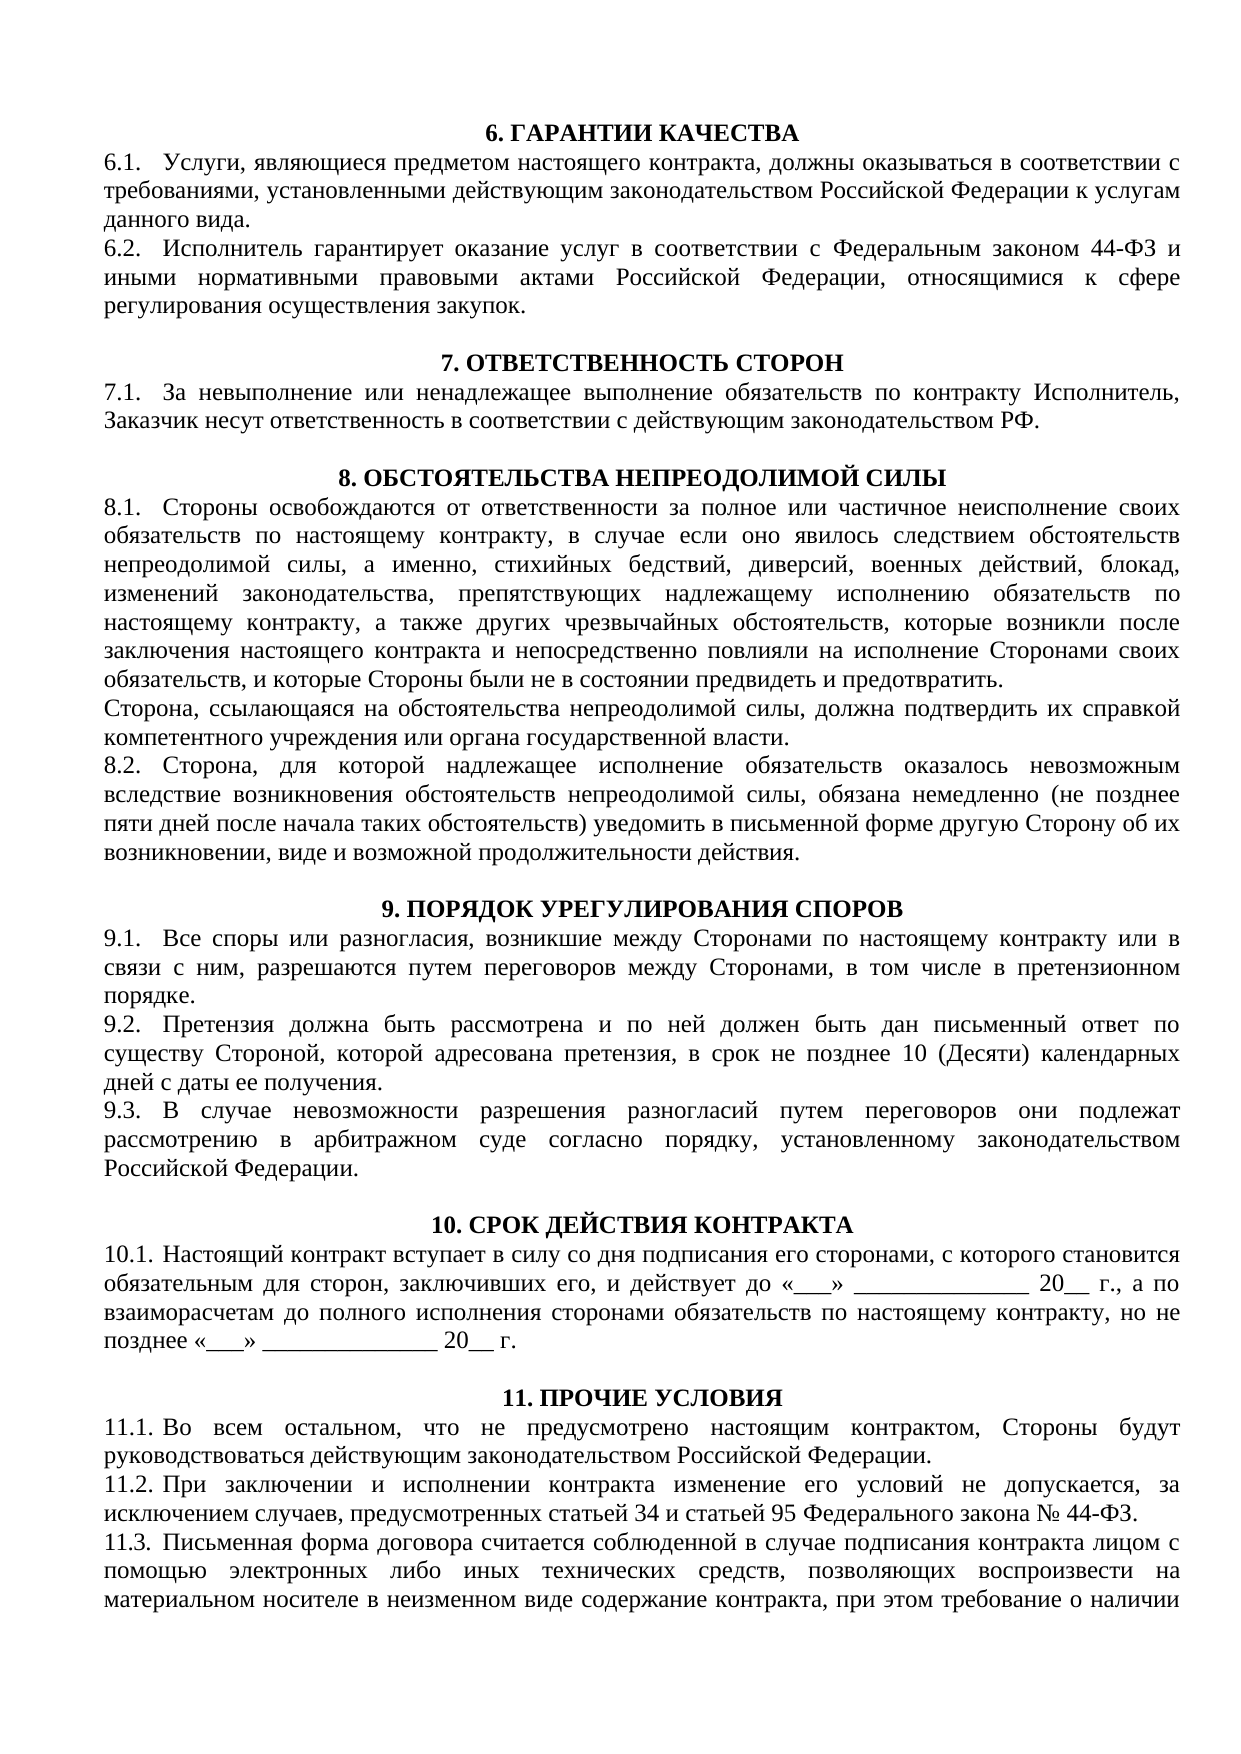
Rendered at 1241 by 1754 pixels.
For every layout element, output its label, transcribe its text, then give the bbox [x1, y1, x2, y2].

text 11.1. Во всем остальном, что не предусмотрено настоящим контрактом, Стороны будут руководствоваться действующим законодательством Российской Федерации. [103, 1412, 1181, 1469]
text 11.2. При заключении и исполнении контракта изменение его условий не допускается, за исключением случаев, предусмотренных статьей 34 и статьей 95 Федерального закона № 44-ФЗ. [103, 1469, 1181, 1527]
text 8.2. Сторона, для которой надлежащее исполнение обязательств оказалось невозможным вследствие возникновения обстоятельств непреодолимой силы, обязана немедленно (не позднее пяти дней после начала таких обстоятельств) уведомить в письменной форме другую Сторону об их возникновении, виде и возможной продолжительности действия. [103, 751, 1181, 866]
text 9.1. Все споры или разногласия, возникшие между Сторонами по настоящему контракту или в связи с ним, разрешаются путем переговоров между Сторонами, в том числе в претензионном порядке. [103, 923, 1181, 1009]
text 10. СРОК ДЕЙСТВИЯ КОНТРАКТА [103, 1211, 1181, 1239]
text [103, 1527, 1181, 1613]
text 9. ПОРЯДОК УРЕГУЛИРОВАНИЯ СПОРОВ [103, 894, 1181, 923]
text 7.1. За невыполнение или ненадлежащее выполнение обязательств по контракту Исполнитель, Заказчик несут ответственность в соответствии с действующим законодательством РФ. [103, 377, 1181, 434]
text 6. ГАРАНТИИ КАЧЕСТВА [103, 118, 1181, 147]
text 7. ОТВЕТСТВЕННОСТЬ СТОРОН [103, 348, 1181, 377]
text 11. ПРОЧИЕ УСЛОВИЯ [103, 1383, 1181, 1412]
text 9.3. В случае невозможности разрешения разногласий путем переговоров они подлежат рассмотрению в арбитражном суде согласно порядку, установленному законодательством Российской Федерации. [103, 1096, 1181, 1182]
text 8. ОБСТОЯТЕЛЬСТВА НЕПРЕОДОЛИМОЙ СИЛЫ [103, 463, 1181, 492]
text 6.1. Услуги, являющиеся предметом настоящего контракта, должны оказываться в соответствии с требованиями, установленными действующим законодательством Российской Федерации к услугам данного вида. [103, 147, 1181, 233]
text Сторона, ссылающаяся на обстоятельства непреодолимой силы, должна подтвердить их справкой компетентного учреждения или органа государственной власти. [103, 693, 1181, 751]
text 8.1. Стороны освобождаются от ответственности за полное или частичное неисполнение своих обязательств по настоящему контракту, в случае если оно явилось следствием обстоятельств непреодолимой силы, а именно, стихийных бедствий, диверсий, военных действий, блокад, изменений законодательства, препятствующих надлежащему исполнению обязательств по настоящему контракту, а также других чрезвычайных обстоятельств, которые возникли после заключения настоящего контракта и непосредственно повлияли на исполнение Сторонами своих обязательств, и которые Стороны были не в состоянии предвидеть и предотвратить. [103, 492, 1181, 693]
text 6.2. Исполнитель гарантирует оказание услуг в соответствии с Федеральным законом 44-ФЗ и иными нормативными правовыми актами Российской Федерации, относящимися к сфере регулирования осуществления закупок. [103, 233, 1181, 319]
text 9.2. Претензия должна быть рассмотрена и по ней должен быть дан письменный ответ по существу Стороной, которой адресована претензия, в срок не позднее 10 (Десяти) календарных дней с даты ее получения. [103, 1009, 1181, 1096]
text 10.1. Настоящий контракт вступает в силу со дня подписания его сторонами, с которого становится обязательным для сторон, заключивших его, и действует до «___» ______________ 20__ г., а по взаиморасчетам до полного исполнения сторонами обязательств по настоящему контракту, но не позднее «___» ______________ 20__ г. [103, 1239, 1181, 1354]
